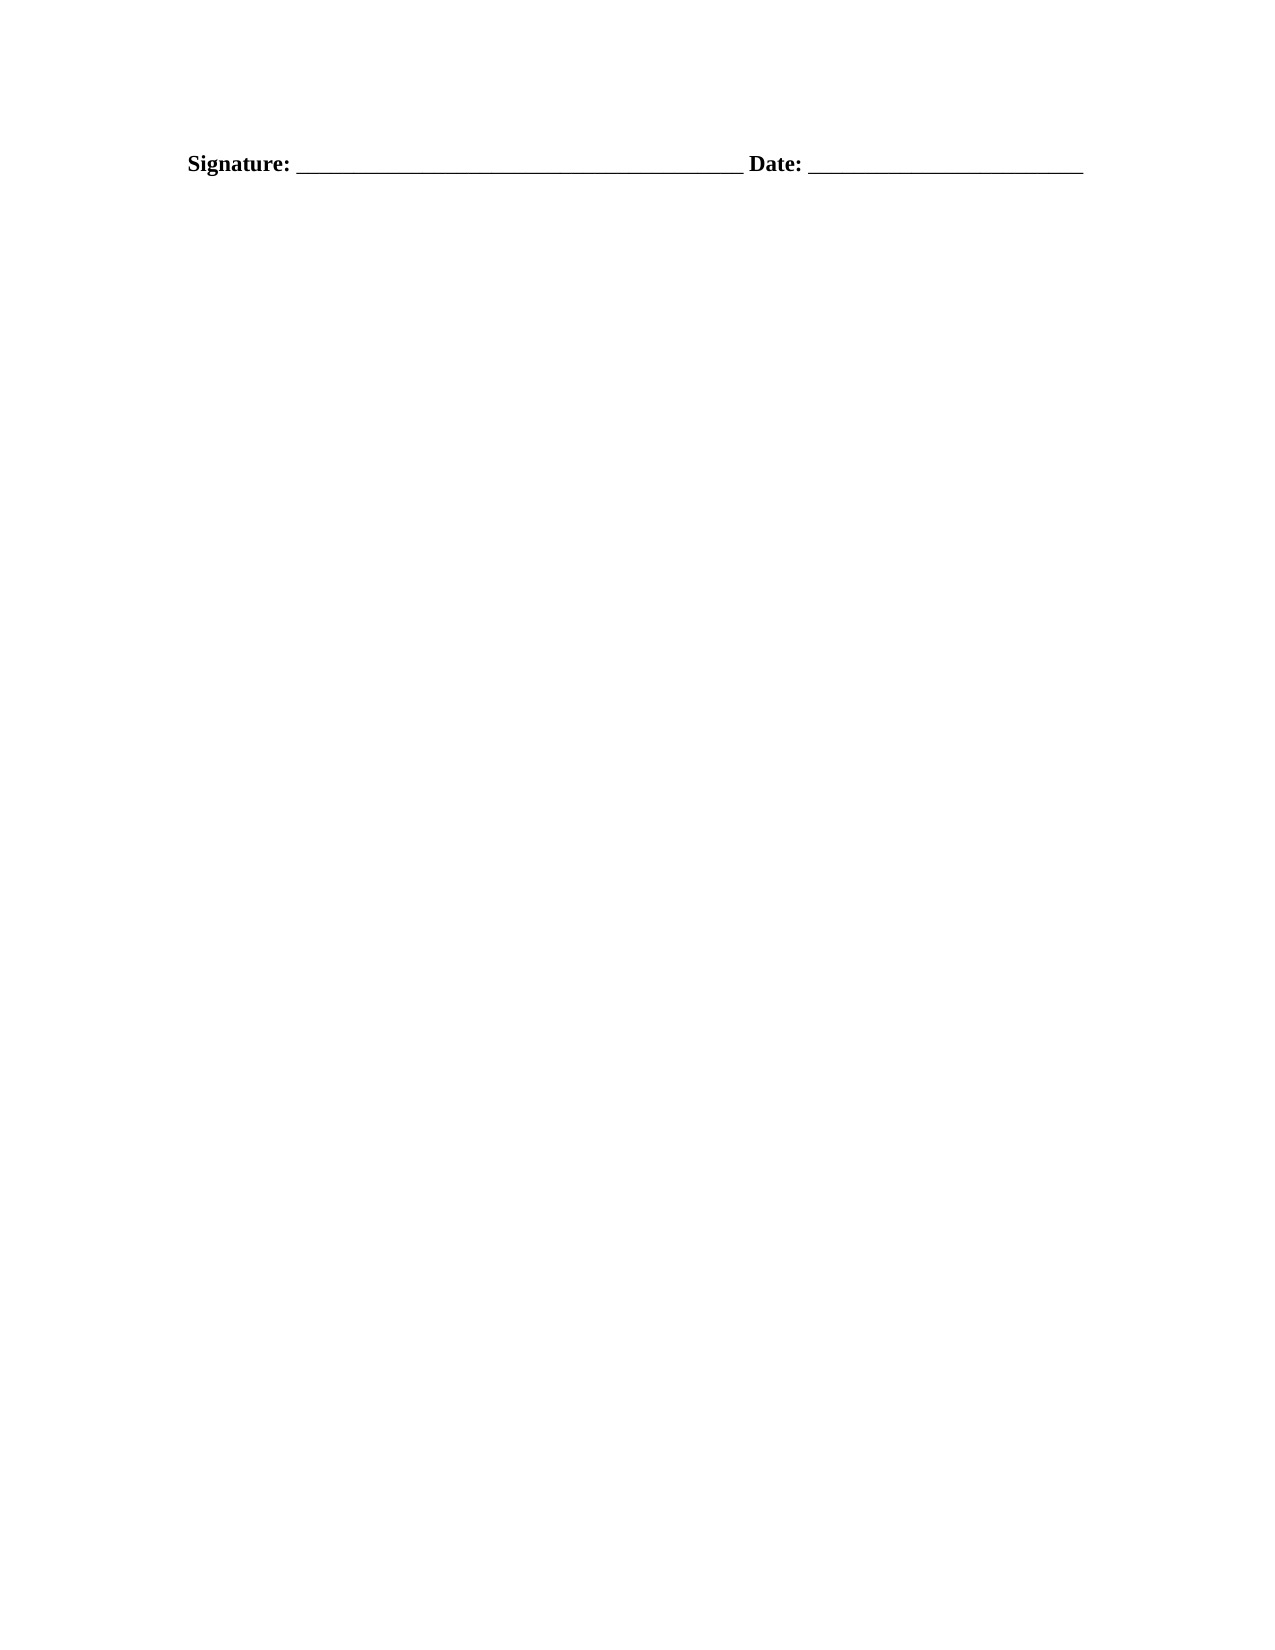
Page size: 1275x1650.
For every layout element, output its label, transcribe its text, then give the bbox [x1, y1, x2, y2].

text Signature: _______________________________________ Date: ________________________ [187, 150, 1087, 176]
